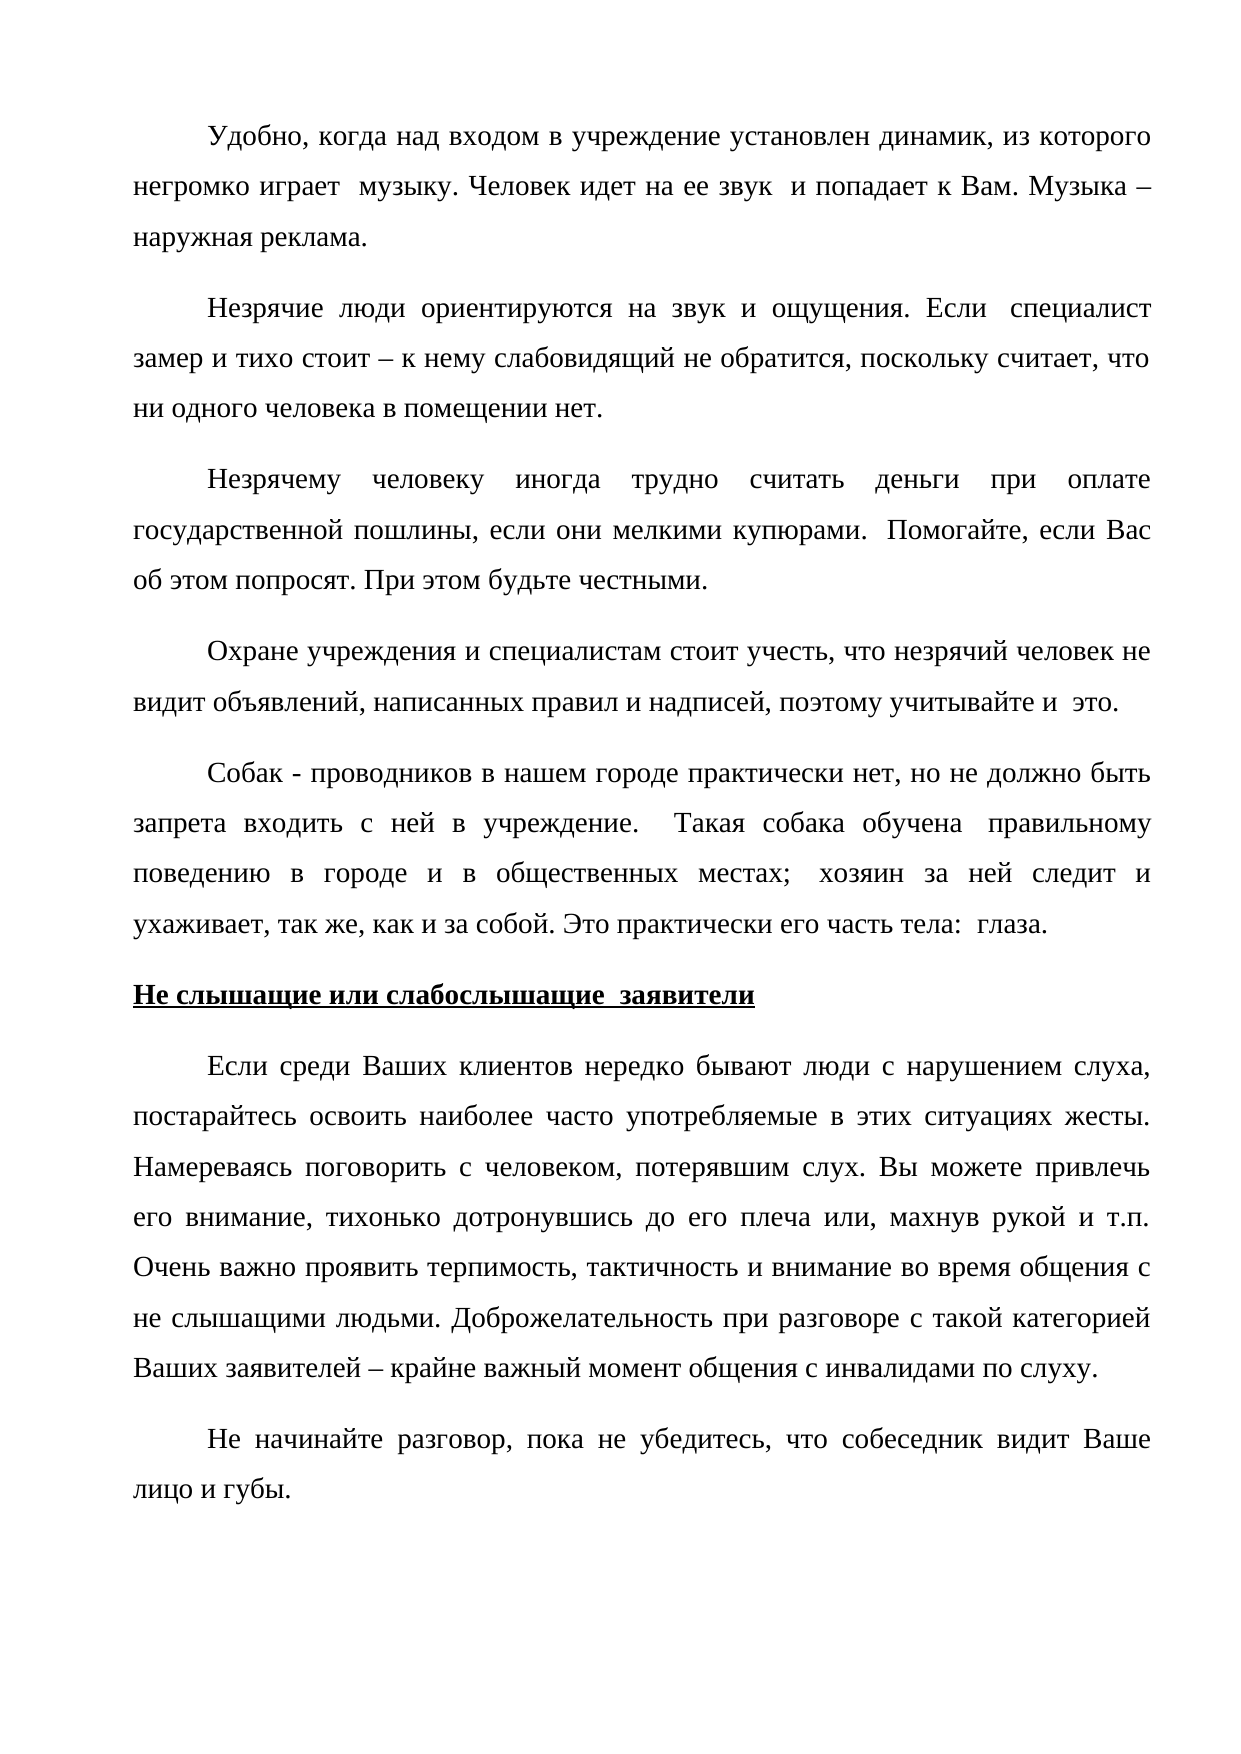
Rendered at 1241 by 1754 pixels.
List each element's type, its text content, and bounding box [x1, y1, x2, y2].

text Незрячему человеку иногда трудно считать деньги при оплате государственной пошлины, если они мелкими купюрами. Помогайте, если Вас об этом попросят. При этом будьте честными. [133, 462, 1152, 596]
text Если среди Ваших клиентов нередко бывают люди с нарушением слуха, постарайтесь освоить наиболее часто употребляемые в этих ситуациях жесты. Намереваясь поговорить с человеком, потерявшим слух. Вы можете привлечь его внимание, тихонько дотронувшись до его плеча или, махнув рукой и т.п. Очень важно проявить терпимость, тактичность и внимание во время общения с не слышащими людьми. Доброжелательность при разговоре с такой категорией Ваших заявителей – крайне важный момент общения с инвалидами по слуху. [133, 1048, 1152, 1383]
text Не начинайте разговор, пока не убедитесь, что собеседник видит Ваше лицо и губы. [133, 1421, 1152, 1505]
text Охране учреждения и специалистам стоит учесть, что незрячий человек не видит объявлений, написанных правил и надписей, поэтому учитывайте и это. [133, 633, 1152, 717]
text Собак - проводников в нашем городе практически нет, но не должно быть запрета входить с ней в учреждение. Такая собака обучена правильному поведению в городе и в общественных местах; хозяин за ней следит и ухаживает, так же, как и за собой. Это практически его часть тела: глаза. [133, 755, 1152, 939]
text Удобно, когда над входом в учреждение установлен динамик, из которого негромко играет музыку. Человек идет на ее звук и попадает к Вам. Музыка – наружная реклама. [133, 118, 1152, 252]
text Незрячие люди ориентируются на звук и ощущения. Если специалист замер и тихо стоит – к нему слабовидящий не обратится, поскольку считает, что ни одного человека в помещении нет. [133, 290, 1152, 424]
text Не слышащие или слабослышащие заявители [133, 977, 1152, 1011]
